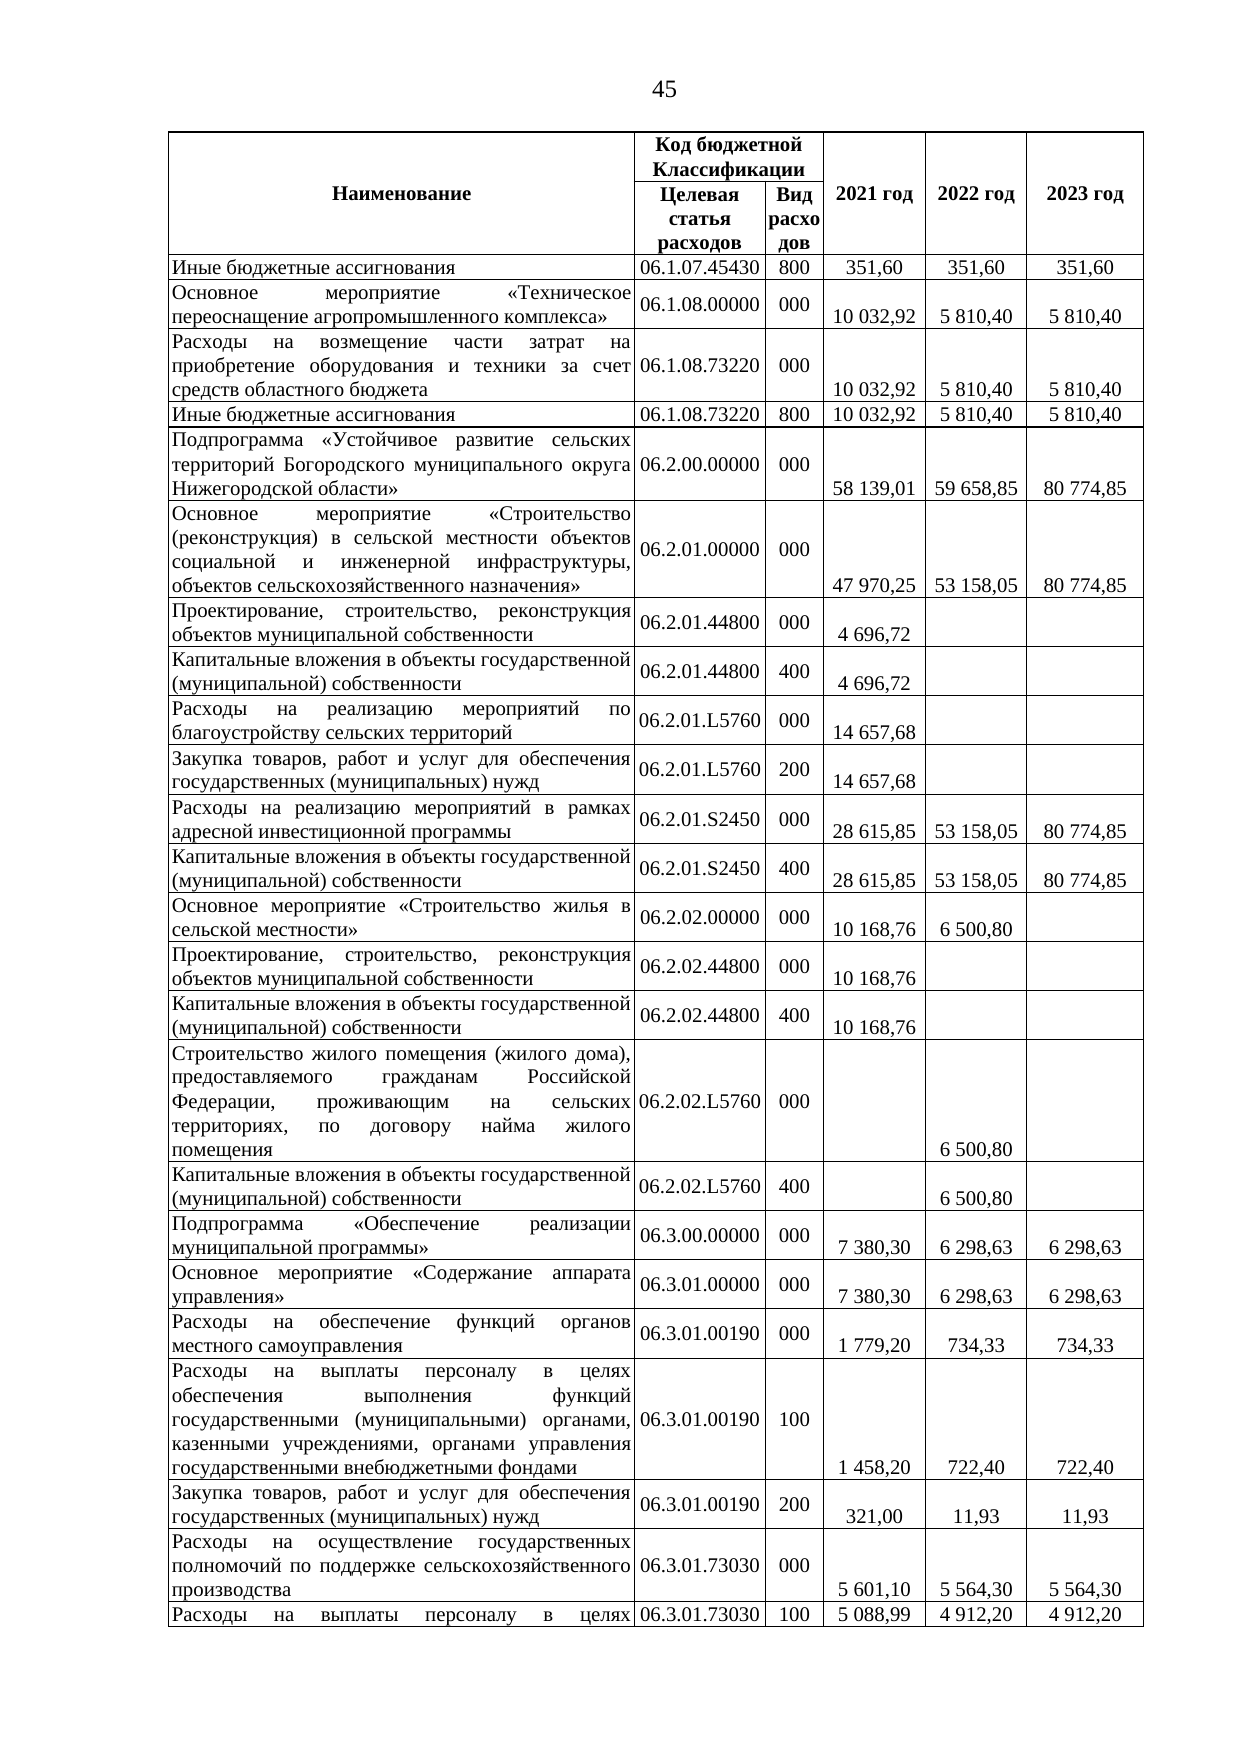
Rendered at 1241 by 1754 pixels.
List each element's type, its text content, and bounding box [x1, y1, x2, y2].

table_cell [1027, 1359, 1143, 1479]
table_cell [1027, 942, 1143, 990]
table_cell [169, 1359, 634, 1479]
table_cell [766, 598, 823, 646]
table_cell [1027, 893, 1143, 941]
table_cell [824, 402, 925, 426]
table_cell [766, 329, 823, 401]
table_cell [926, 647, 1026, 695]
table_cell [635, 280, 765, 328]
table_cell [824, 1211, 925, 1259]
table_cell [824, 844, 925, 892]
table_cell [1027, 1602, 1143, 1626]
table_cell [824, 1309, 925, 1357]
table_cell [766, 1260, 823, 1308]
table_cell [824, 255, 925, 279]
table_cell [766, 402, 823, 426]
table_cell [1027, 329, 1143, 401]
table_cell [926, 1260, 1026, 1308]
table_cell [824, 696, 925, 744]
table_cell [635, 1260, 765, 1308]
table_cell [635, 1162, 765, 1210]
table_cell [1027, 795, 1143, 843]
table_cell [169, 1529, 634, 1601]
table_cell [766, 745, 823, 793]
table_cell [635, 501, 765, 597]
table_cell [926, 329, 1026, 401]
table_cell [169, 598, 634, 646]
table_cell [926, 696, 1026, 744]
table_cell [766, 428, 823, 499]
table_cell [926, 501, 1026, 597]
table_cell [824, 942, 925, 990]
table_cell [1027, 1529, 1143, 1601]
table_header 2022 год [926, 133, 1026, 254]
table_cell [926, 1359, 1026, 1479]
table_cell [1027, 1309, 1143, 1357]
table_header 2021 год [824, 133, 925, 254]
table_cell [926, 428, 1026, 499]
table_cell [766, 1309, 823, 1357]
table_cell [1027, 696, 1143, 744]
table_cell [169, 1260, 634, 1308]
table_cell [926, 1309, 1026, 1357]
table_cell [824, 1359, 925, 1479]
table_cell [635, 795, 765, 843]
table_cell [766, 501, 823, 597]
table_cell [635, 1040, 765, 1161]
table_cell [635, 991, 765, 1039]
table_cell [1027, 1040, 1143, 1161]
table_header Код бюджетной Классификации [635, 133, 823, 181]
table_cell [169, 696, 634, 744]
table_header Наименование [169, 133, 634, 254]
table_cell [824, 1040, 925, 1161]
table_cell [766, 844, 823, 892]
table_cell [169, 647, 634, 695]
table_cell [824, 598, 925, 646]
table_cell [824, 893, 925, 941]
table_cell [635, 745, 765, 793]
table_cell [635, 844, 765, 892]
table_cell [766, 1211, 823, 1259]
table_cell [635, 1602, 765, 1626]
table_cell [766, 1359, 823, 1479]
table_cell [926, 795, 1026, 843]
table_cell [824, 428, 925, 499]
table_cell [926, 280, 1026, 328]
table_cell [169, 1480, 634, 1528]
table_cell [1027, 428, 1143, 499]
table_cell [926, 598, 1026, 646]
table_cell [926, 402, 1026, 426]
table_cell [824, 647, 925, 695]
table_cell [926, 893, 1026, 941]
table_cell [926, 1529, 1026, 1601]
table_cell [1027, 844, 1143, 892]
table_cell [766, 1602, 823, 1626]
table_cell Целевая статья расходов [635, 182, 765, 254]
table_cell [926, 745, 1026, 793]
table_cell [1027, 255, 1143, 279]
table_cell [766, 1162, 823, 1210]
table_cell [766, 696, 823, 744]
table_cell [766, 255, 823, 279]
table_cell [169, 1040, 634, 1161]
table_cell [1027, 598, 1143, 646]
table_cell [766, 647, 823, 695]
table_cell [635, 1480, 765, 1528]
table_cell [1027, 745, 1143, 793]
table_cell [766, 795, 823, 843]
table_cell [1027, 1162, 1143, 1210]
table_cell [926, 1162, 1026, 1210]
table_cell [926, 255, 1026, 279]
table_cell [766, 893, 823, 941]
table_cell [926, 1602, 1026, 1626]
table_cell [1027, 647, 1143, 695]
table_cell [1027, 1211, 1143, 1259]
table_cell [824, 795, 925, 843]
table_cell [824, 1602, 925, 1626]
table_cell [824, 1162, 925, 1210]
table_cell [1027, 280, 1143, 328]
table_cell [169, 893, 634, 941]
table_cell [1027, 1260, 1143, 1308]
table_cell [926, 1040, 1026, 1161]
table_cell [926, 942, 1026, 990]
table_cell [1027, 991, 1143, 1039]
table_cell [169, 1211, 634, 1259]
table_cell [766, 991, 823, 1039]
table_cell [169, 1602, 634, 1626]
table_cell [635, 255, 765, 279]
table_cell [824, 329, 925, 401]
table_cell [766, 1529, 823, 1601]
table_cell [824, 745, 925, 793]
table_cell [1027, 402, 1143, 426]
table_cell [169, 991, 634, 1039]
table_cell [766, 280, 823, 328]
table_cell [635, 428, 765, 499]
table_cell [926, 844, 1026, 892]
table_cell Вид расходов [766, 182, 823, 254]
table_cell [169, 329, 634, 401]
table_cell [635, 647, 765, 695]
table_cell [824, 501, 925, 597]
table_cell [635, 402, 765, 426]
table_header 2023 год [1027, 133, 1143, 254]
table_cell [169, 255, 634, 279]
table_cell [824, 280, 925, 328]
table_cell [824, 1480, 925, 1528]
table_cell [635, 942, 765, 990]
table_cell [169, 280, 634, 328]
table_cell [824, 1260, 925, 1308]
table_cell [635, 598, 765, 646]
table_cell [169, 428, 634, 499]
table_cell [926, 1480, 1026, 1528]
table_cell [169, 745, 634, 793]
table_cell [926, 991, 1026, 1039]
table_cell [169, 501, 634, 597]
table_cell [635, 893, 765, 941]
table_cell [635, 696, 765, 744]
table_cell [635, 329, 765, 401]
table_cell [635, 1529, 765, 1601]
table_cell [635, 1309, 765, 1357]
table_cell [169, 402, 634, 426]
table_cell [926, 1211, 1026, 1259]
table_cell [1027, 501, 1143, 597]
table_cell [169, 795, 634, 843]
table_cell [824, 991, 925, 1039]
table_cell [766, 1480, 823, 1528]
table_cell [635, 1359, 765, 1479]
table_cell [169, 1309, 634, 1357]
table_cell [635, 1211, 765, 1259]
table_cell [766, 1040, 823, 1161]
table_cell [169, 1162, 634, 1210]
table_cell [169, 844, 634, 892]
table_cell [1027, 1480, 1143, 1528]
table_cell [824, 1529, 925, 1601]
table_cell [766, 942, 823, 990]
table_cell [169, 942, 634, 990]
